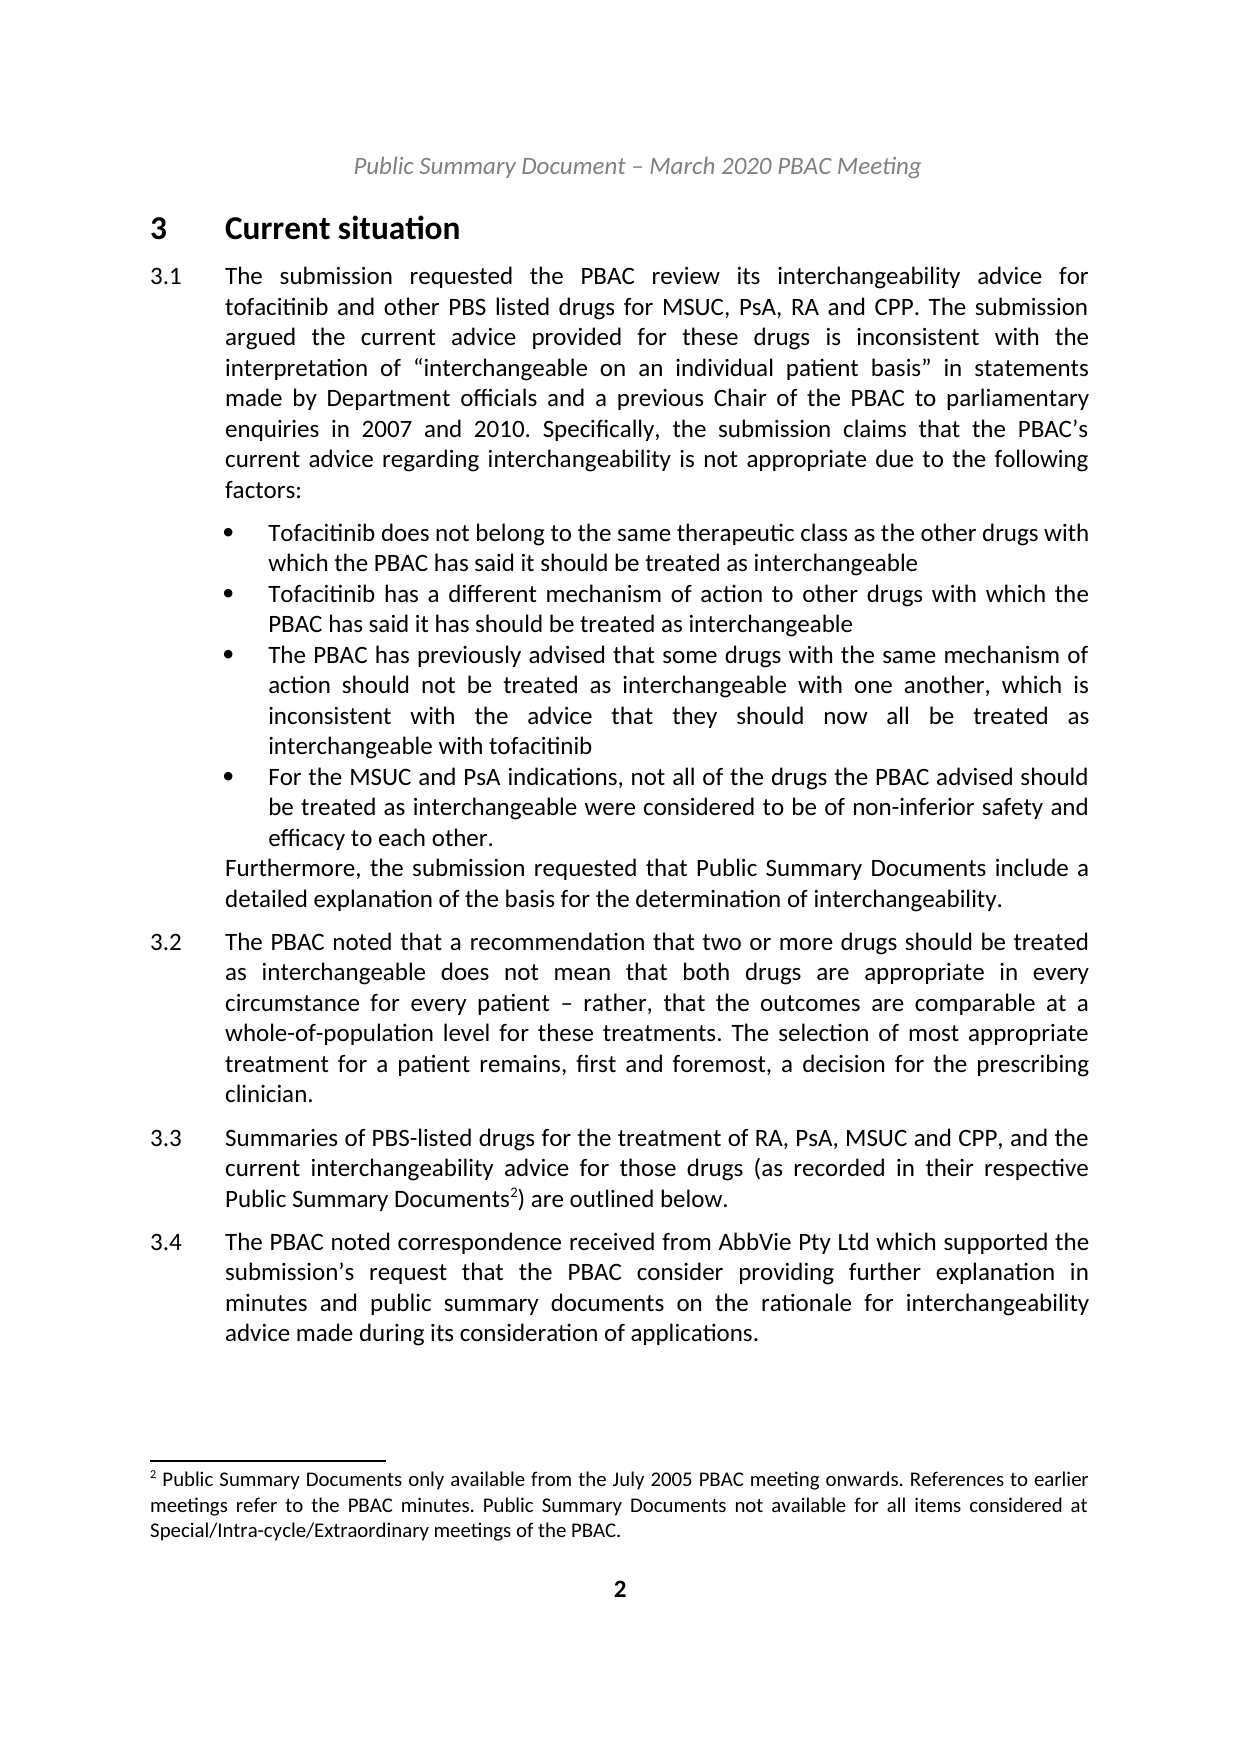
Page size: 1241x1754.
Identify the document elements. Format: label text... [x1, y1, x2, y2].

list The PBAC has previously advised that some drugs with the same mechanism of action should not be treated as interchangeable with one another, which is inconsistent with the advice that they should now all be treated as interchangeable with tofacitinib [224, 639, 1090, 761]
subtitle Current situation [150, 207, 1090, 248]
list Tofacitinib has a different mechanism of action to other drugs with which the PBAC has said it has should be treated as interchangeable [224, 578, 1090, 639]
list Summaries of PBS-listed drugs for the treatment of RA, PsA, MSUC and CPP, and the current interchangeability advice for those drugs (as recorded in their respective Public Summary Documents) are outlined below. [150, 1122, 1090, 1213]
list The PBAC noted that a recommendation that two or more drugs should be treated as interchangeable does not mean that both drugs are appropriate in every circumstance for every patient – rather, that the outcomes are comparable at a whole-of-population level for these treatments. The selection of most appropriate treatment for a patient remains, first and foremost, a decision for the prescribing clinician. [150, 926, 1090, 1109]
list Tofacitinib does not belong to the same therapeutic class as the other drugs with which the PBAC has said it should be treated as interchangeable [224, 517, 1090, 578]
list Furthermore, the submission requested that Public Summary Documents include a detailed explanation of the basis for the determination of interchangeability. [225, 852, 1090, 913]
list The submission requested the PBAC review its interchangeability advice for tofacitinib and other PBS listed drugs for MSUC, PsA, RA and CPP. The submission argued the current advice provided for these drugs is inconsistent with the interpretation of “interchangeable on an individual patient basis” in statements made by Department officials and a previous Chair of the PBAC to parliamentary enquiries in 2007 and 2010. Specifically, the submission claims that the PBAC’s current advice regarding interchangeability is not appropriate due to the following factors: [150, 260, 1090, 504]
list The PBAC noted correspondence received from AbbVie Pty Ltd which supported the submission’s request that the PBAC consider providing further explanation in minutes and public summary documents on the rationale for interchangeability advice made during its consideration of applications. [150, 1226, 1090, 1348]
list For the MSUC and PsA indications, not all of the drugs the PBAC advised should be treated as interchangeable were considered to be of non-inferior safety and efficacy to each other. [224, 761, 1090, 852]
